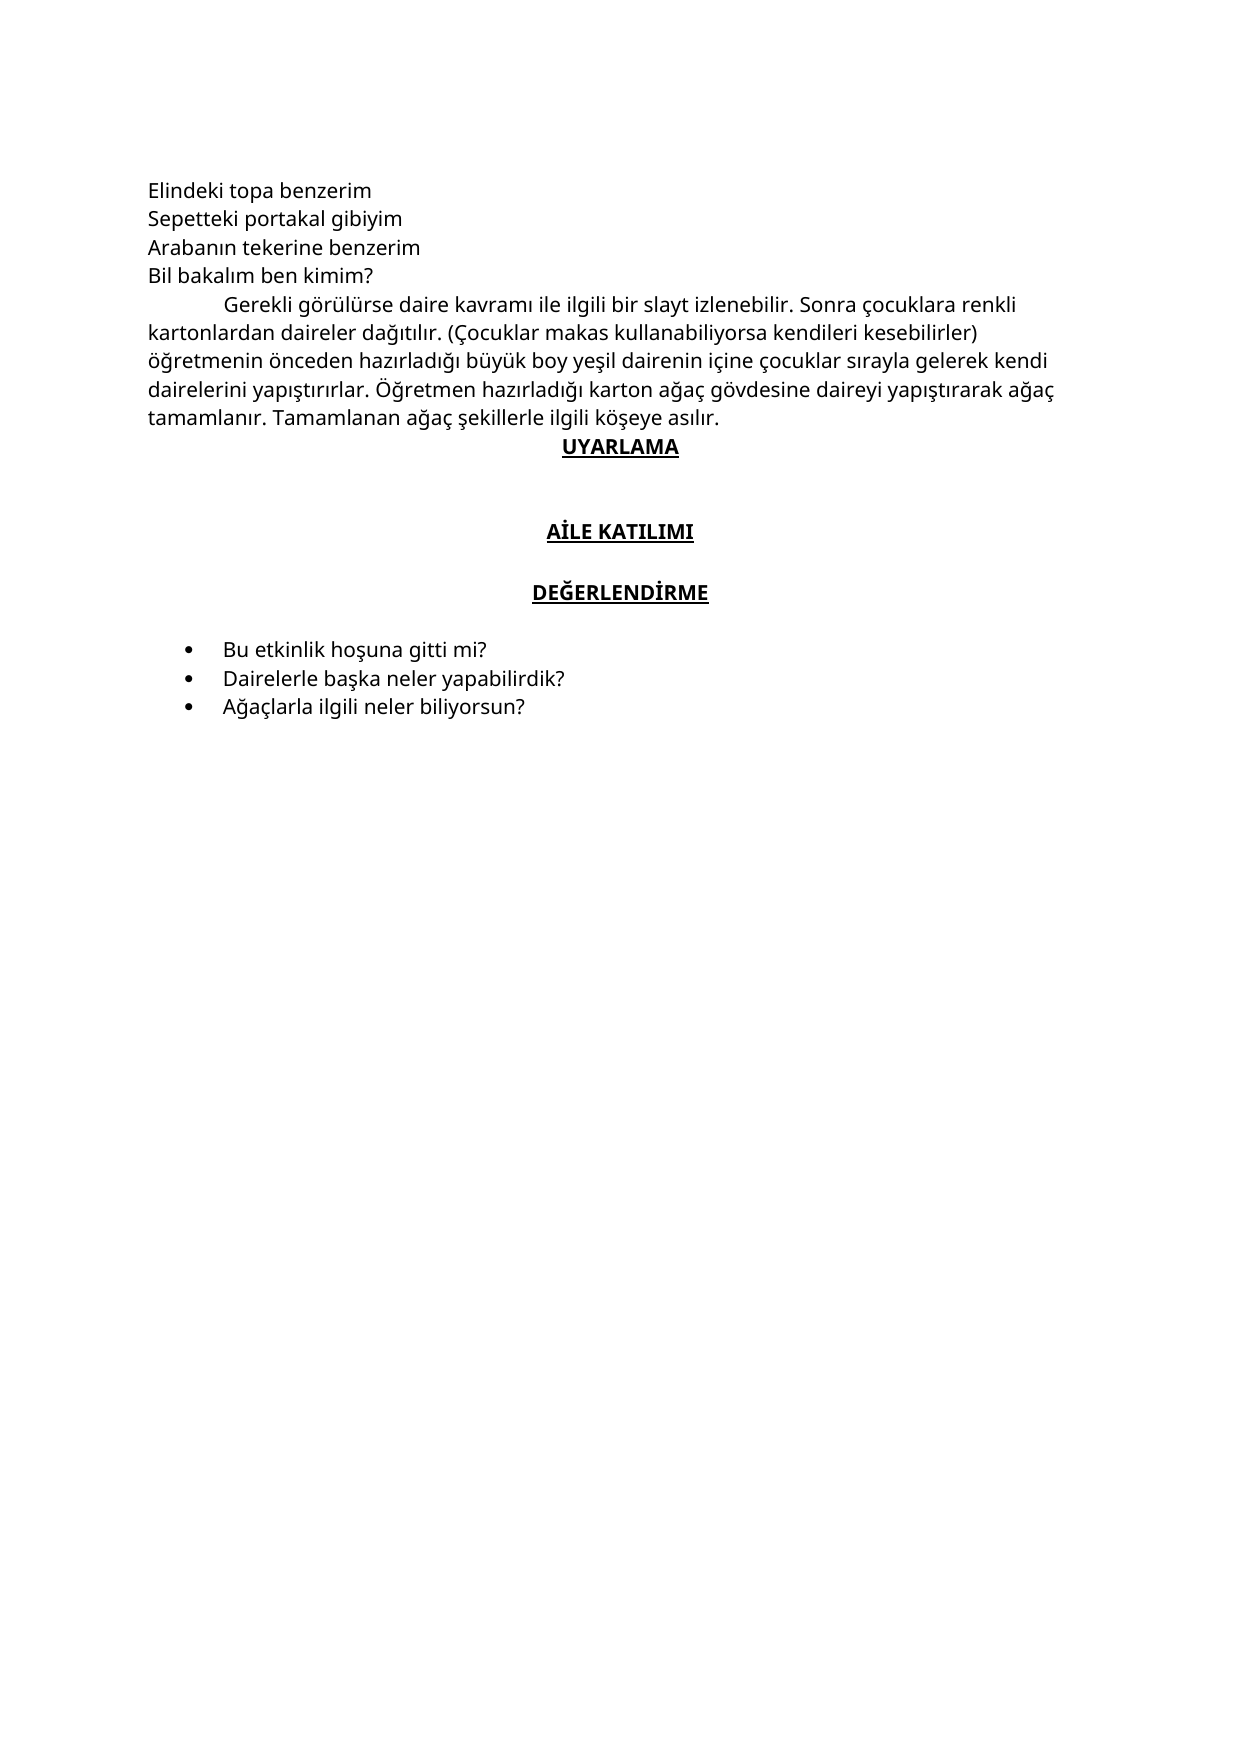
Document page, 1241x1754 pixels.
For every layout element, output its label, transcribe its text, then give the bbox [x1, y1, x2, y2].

list Ağaçlarla ilgili neler biliyorsun? [185, 692, 1093, 721]
text UYARLAMA [148, 432, 1093, 460]
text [148, 148, 1093, 290]
text DEĞERLENDİRME [148, 578, 1093, 607]
list Dairelerle başka neler yapabilirdik? [185, 664, 1093, 692]
list Bu etkinlik hoşuna gitti mi? [185, 635, 1093, 664]
text Gerekli görülürse daire kavramı ile ilgili bir slayt izlenebilir. Sonra çocuklara renkli kartonlardan daireler dağıtılır. (Çocuklar makas kullanabiliyorsa kendileri kesebilirler) öğretmenin önceden hazırladığı büyük boy yeşil dairenin içine çocuklar sırayla gelerek kendi dairelerini yapıştırırlar. Öğretmen hazırladığı karton ağaç gövdesine daireyi yapıştırarak ağaç tamamlanır. Tamamlanan ağaç şekillerle ilgili köşeye asılır. [148, 290, 1093, 432]
text AİLE KATILIMI [148, 517, 1093, 546]
